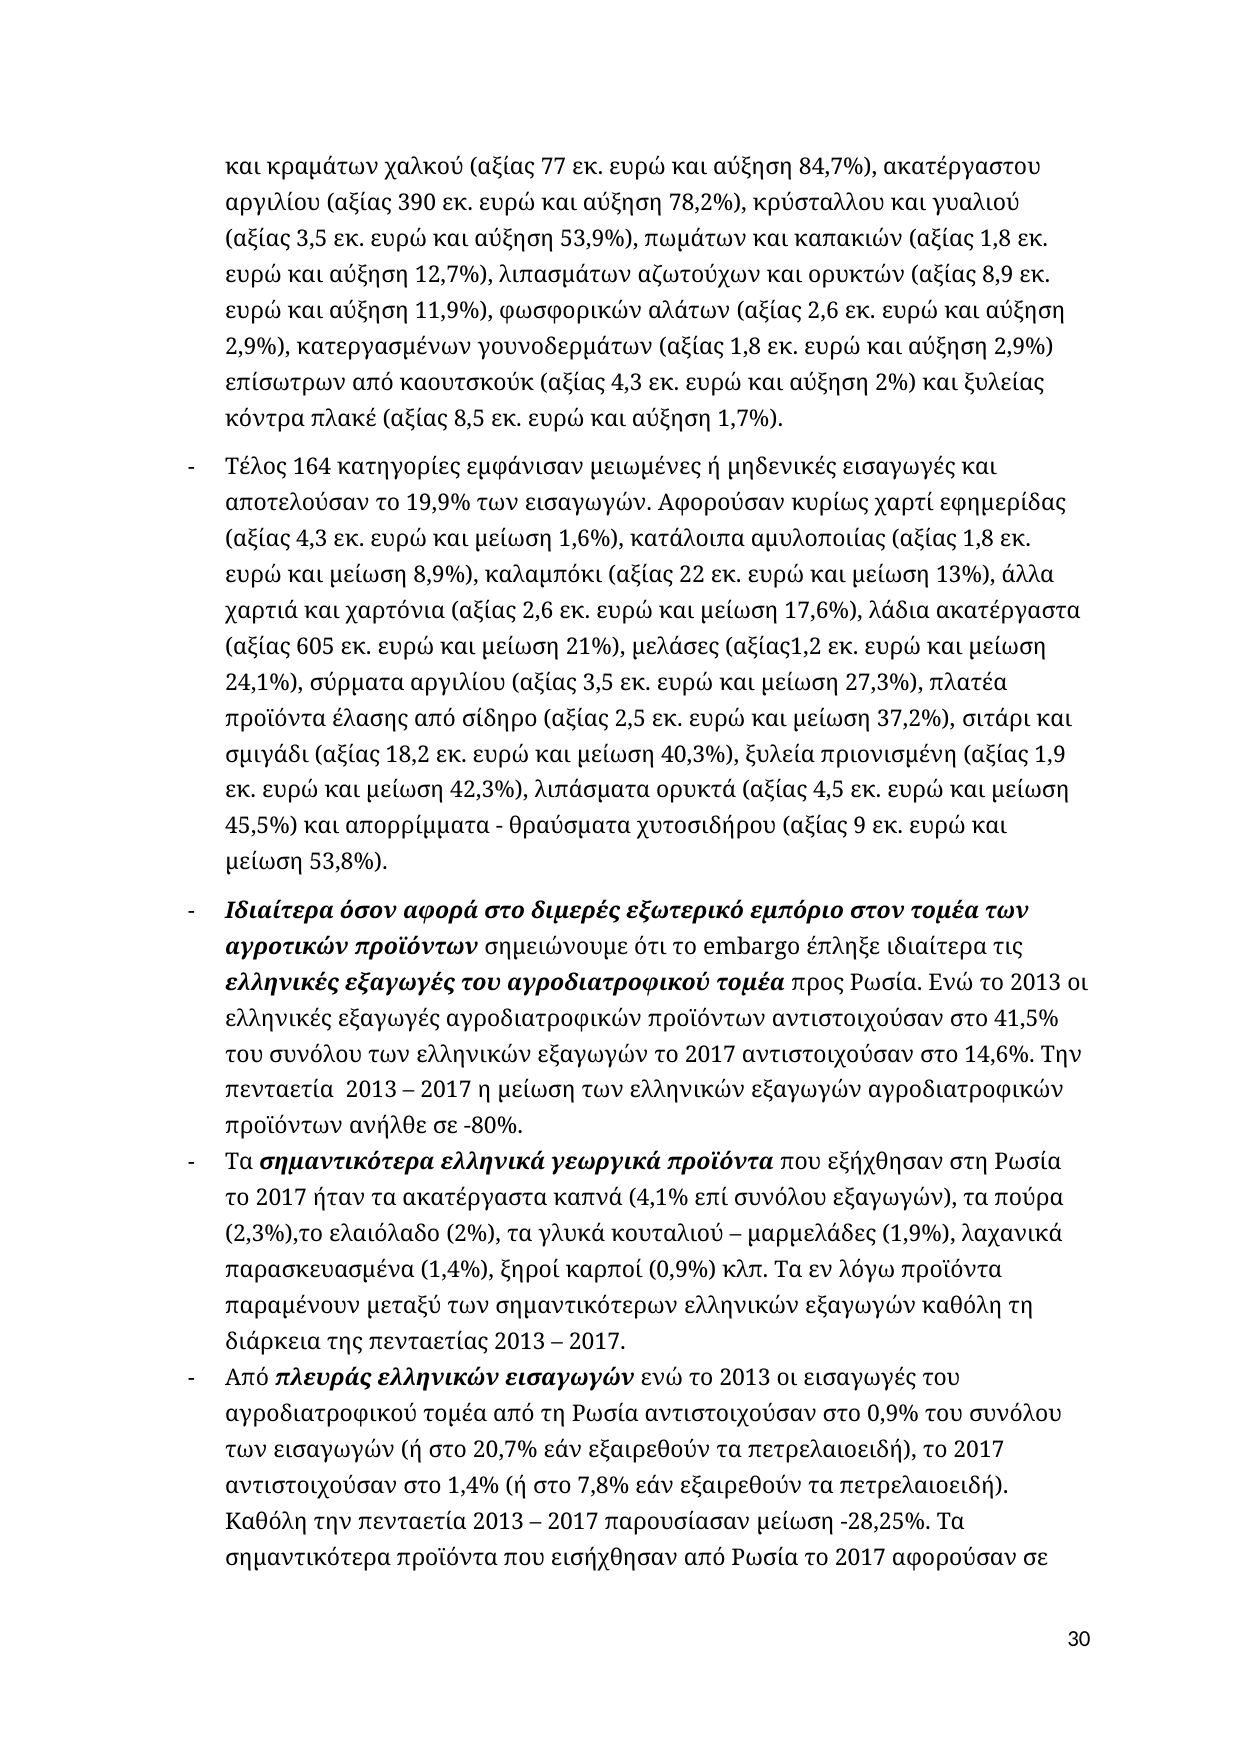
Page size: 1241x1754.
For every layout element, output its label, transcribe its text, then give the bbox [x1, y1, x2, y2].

list Τέλος 164 κατηγορίες εμφάνισαν μειωμένες ή μηδενικές εισαγωγές και αποτελούσαν το 19,9% των εισαγωγών. Αφορούσαν κυρίως χαρτί εφημερίδας (αξίας 4,3 εκ. ευρώ και μείωση 1,6%), κατάλοιπα αμυλοποιίας (αξίας 1,8 εκ. ευρώ και μείωση 8,9%), καλαμπόκι (αξίας 22 εκ. ευρώ και μείωση 13%), άλλα χαρτιά και χαρτόνια (αξίας 2,6 εκ. ευρώ και μείωση 17,6%), λάδια ακατέργαστα (αξίας 605 εκ. ευρώ και μείωση 21%), μελάσες (αξίας1,2 εκ. ευρώ και μείωση 24,1%), σύρματα αργιλίου (αξίας 3,5 εκ. ευρώ και μείωση 27,3%), πλατέα προϊόντα έλασης από σίδηρο (αξίας 2,5 εκ. ευρώ και μείωση 37,2%), σιτάρι και σμιγάδι (αξίας 18,2 εκ. ευρώ και μείωση 40,3%), ξυλεία πριονισμένη (αξίας 1,9 εκ. ευρώ και μείωση 42,3%), λιπάσματα ορυκτά (αξίας 4,5 εκ. ευρώ και μείωση 45,5%) και απορρίμματα - θραύσματα χυτοσιδήρου (αξίας 9 εκ. ευρώ και μείωση 53,8%). [187, 450, 1090, 877]
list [187, 1361, 1090, 1572]
list Ιδιαίτερα όσον αφορά στο διμερές εξωτερικό εμπόριο στον τομέα των αγροτικών προϊόντων σημειώνουμε ότι το embargo έπληξε ιδιαίτερα τις ελληνικές εξαγωγές του αγροδιατροφικού τομέα προς Ρωσία. Ενώ το 2013 οι ελληνικές εξαγωγές αγροδιατροφικών προϊόντων αντιστοιχούσαν στο 41,5% του συνόλου των ελληνικών εξαγωγών το 2017 αντιστοιχούσαν στο 14,6%. Την πενταετία 2013 – 2017 η μείωση των ελληνικών εξαγωγών αγροδιατροφικών προϊόντων ανήλθε σε -80%. [187, 894, 1090, 1141]
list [187, 150, 1090, 433]
list Τα σημαντικότερα ελληνικά γεωργικά προϊόντα που εξήχθησαν στη Ρωσία το 2017 ήταν τα ακατέργαστα καπνά (4,1% επί συνόλου εξαγωγών), τα πούρα (2,3%),το ελαιόλαδο (2%), τα γλυκά κουταλιού – μαρμελάδες (1,9%), λαχανικά παρασκευασμένα (1,4%), ξηροί καρποί (0,9%) κλπ. Τα εν λόγω προϊόντα παραμένουν μεταξύ των σημαντικότερων ελληνικών εξαγωγών καθόλη τη διάρκεια της πενταετίας 2013 – 2017. [187, 1145, 1090, 1356]
